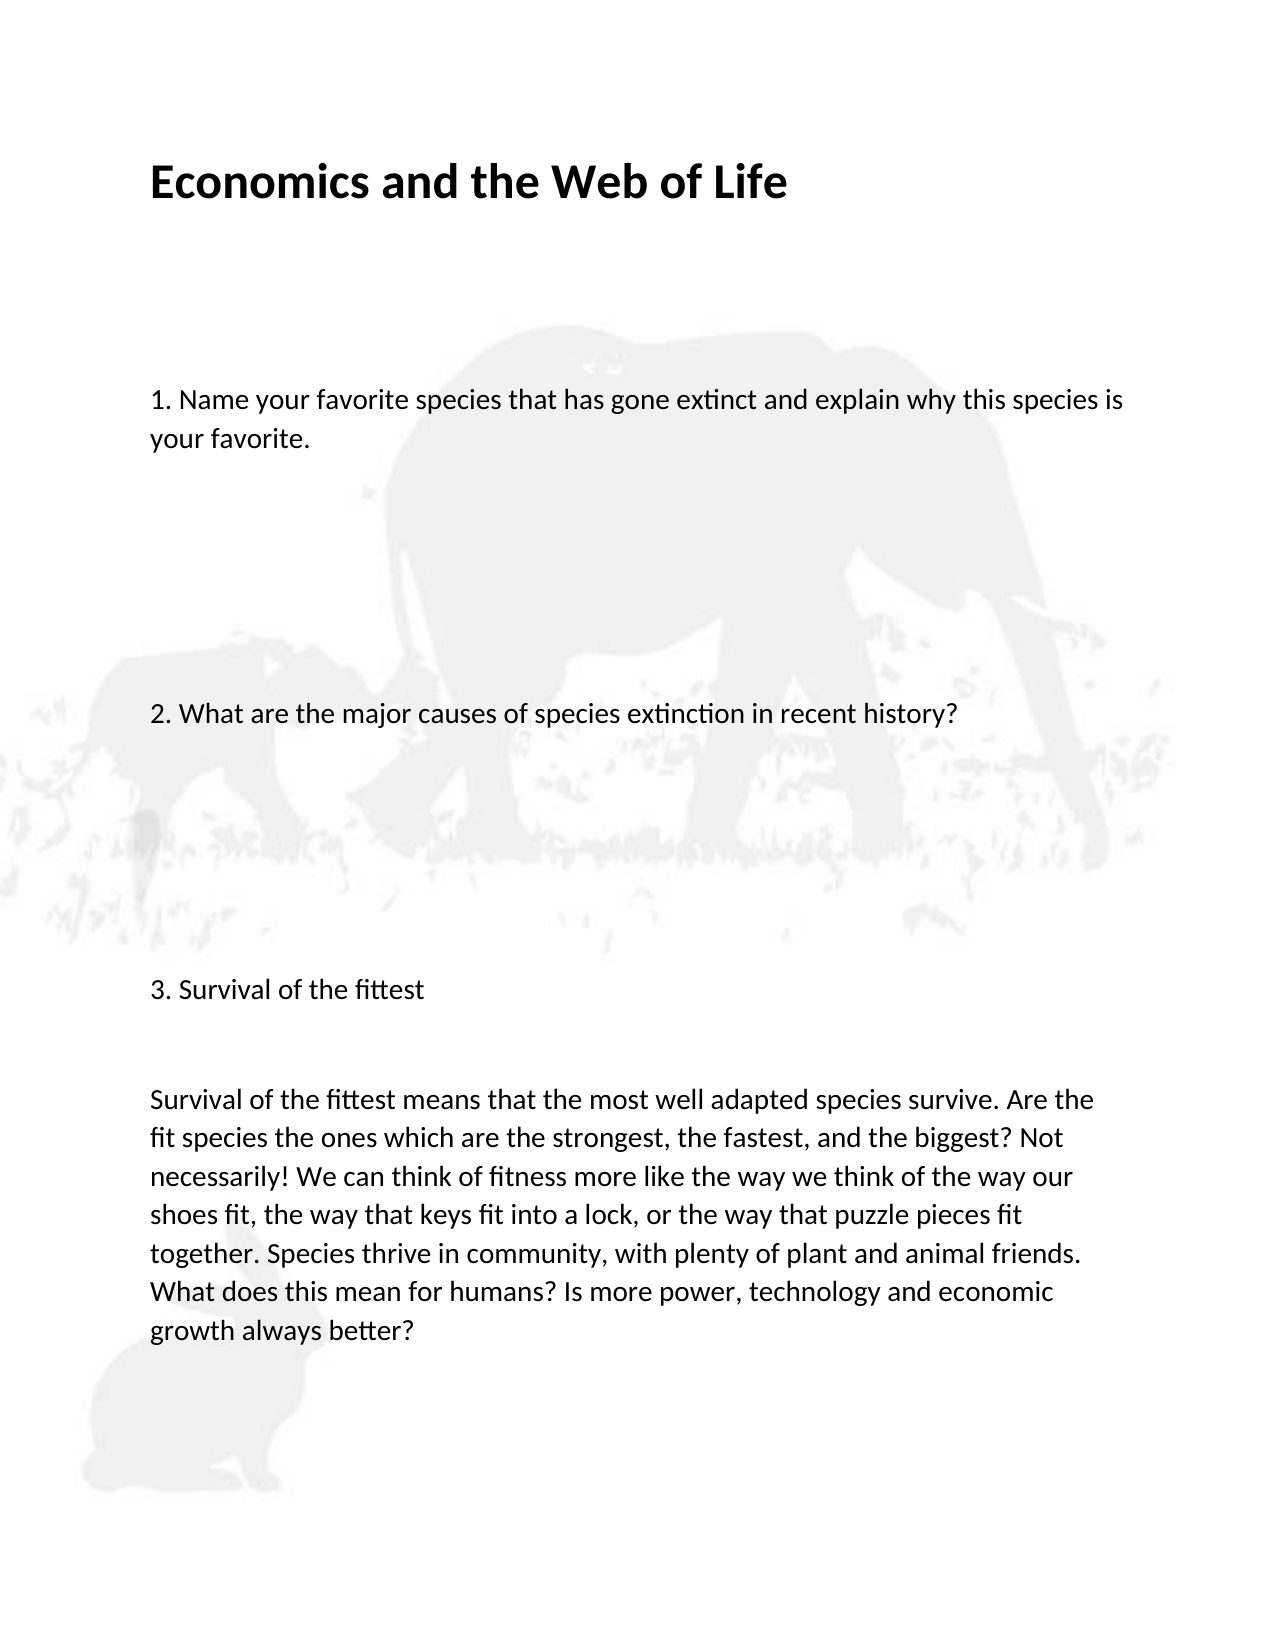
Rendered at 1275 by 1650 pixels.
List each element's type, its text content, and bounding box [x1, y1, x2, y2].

text 2. What are the major causes of species extinction in recent history? [150, 695, 1125, 731]
text Survival of the fittest means that the most well adapted species survive. Are the fit species the ones which are the strongest, the fastest, and the biggest? Not necessarily! We can think of fitness more like the way we think of the way our shoes fit, the way that keys fit into a lock, or the way that puzzle pieces fit together. Species thrive in community, with plenty of plant and animal friends. What does this mean for humans? Is more power, technology and economic growth always better? [150, 1081, 1125, 1347]
text 3. Survival of the fittest [150, 971, 1125, 1006]
text Economics and the Web of Life [150, 150, 1125, 211]
text 1. Name your favorite species that has gone extinct and explain why this species is your favorite. [150, 381, 1125, 455]
picture [0, 0, 1275, 1650]
